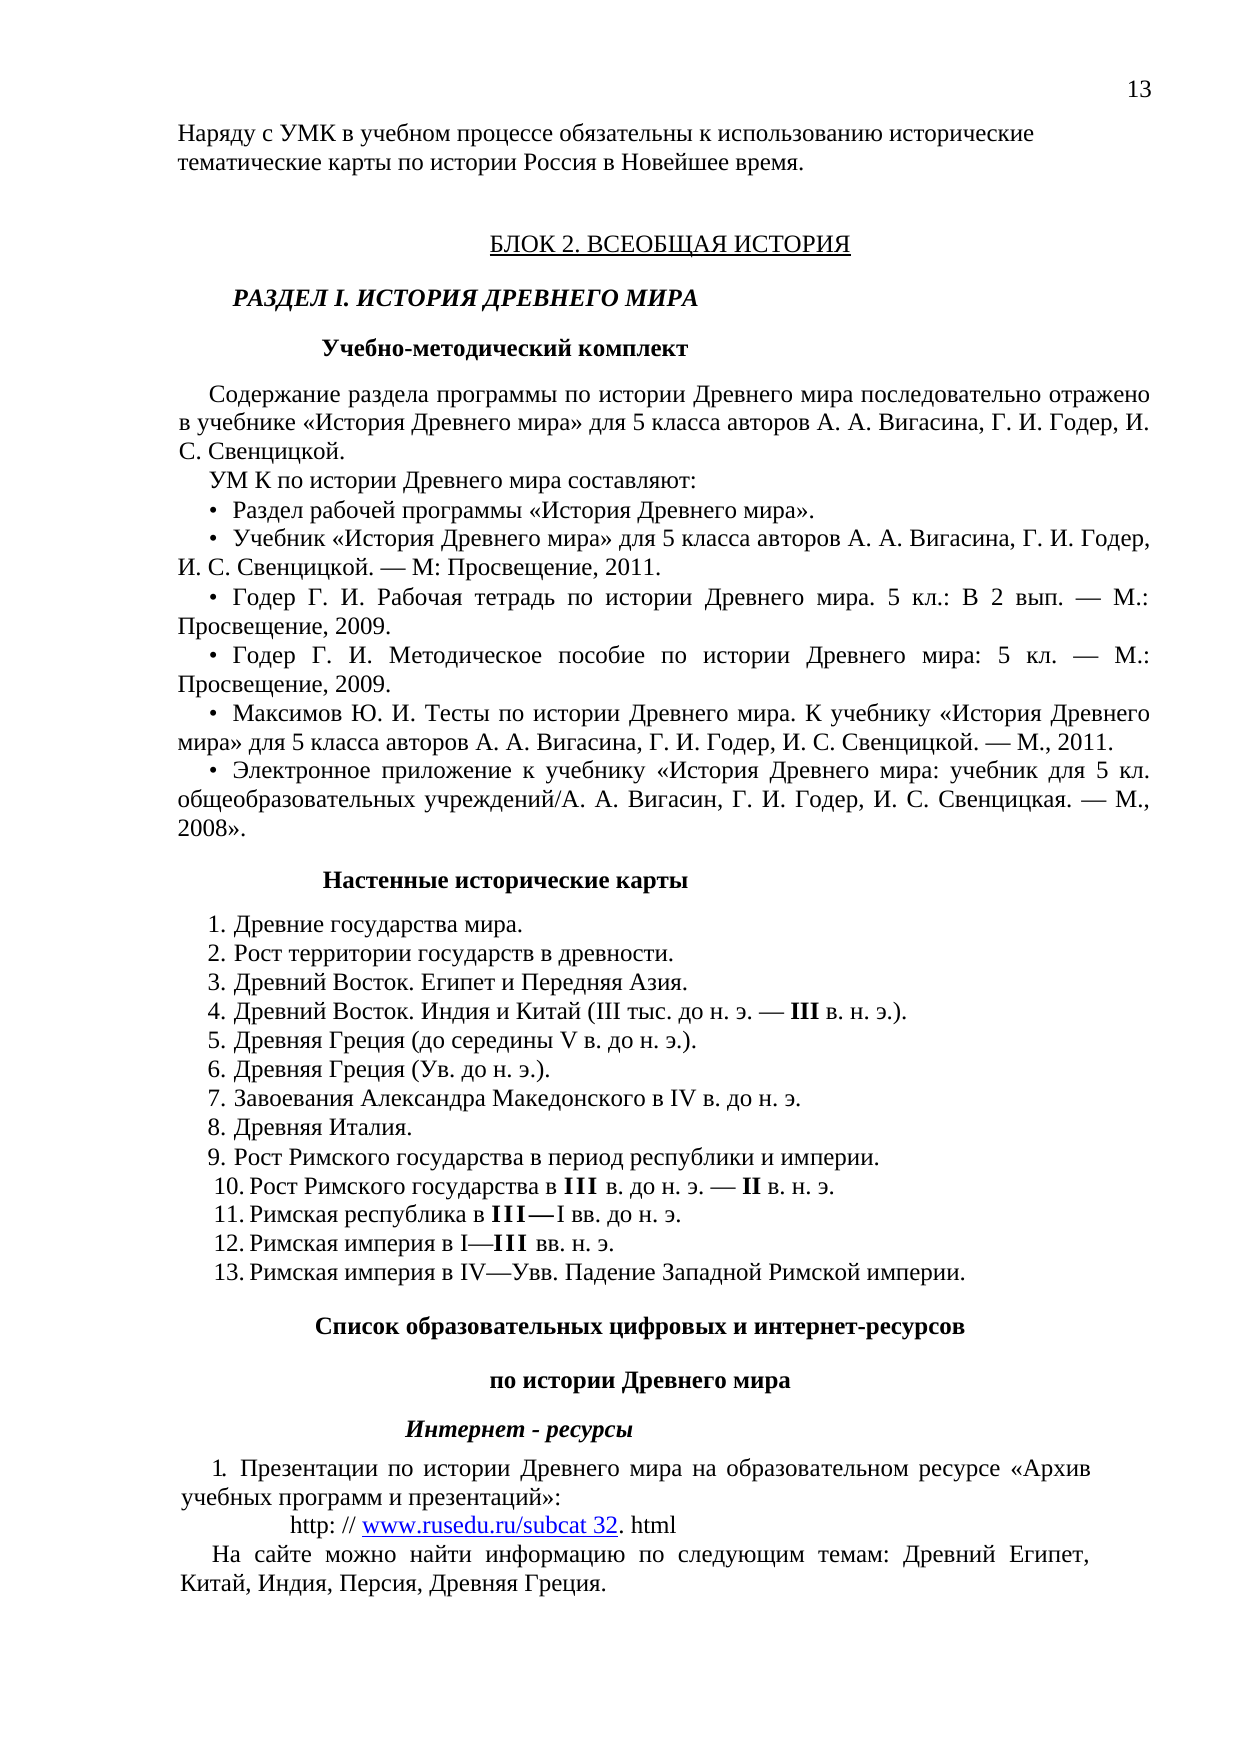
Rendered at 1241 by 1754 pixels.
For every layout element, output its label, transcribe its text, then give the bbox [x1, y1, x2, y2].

list Рост Римского государства в период республики и империи. [178, 1142, 1150, 1171]
list Древние государства мира. [207, 909, 1152, 938]
list Римская империя в I—III вв. н. э. [213, 1228, 1152, 1257]
list Годер Г. И. Методическое пособие по истории Древнего мира: 5 кл. — М.: Просвещение, 2009. [177, 641, 1151, 698]
list Рост территории государств в древности. [207, 938, 1152, 967]
list Древняя Греция (Ув. до н. э.). [207, 1054, 1152, 1083]
text Список образовательных цифровых и интернет-ресурсов [225, 1311, 1056, 1340]
text На сайте можно найти информацию по следующим темам: Древний Египет, Китай, Индия, Персия, Древняя Греция. [180, 1539, 1091, 1597]
text Учебно-методический комплект [321, 333, 1152, 362]
text Содержание раздела программы по истории Древнего мира последовательно отражено в учебнике «История Древнего мира» для 5 класса авторов А. А. Вигасина, Г. И. Годер, И. С. Свенцицкой. [179, 379, 1151, 465]
text http: // www.rusedu.ru/subcat 32. html [290, 1511, 1152, 1539]
list Римская республика в III—I вв. до н. э. [213, 1199, 1152, 1228]
list Максимов Ю. И. Тесты по истории Древнего мира. К учебнику «История Древнего мира» для 5 класса авторов А. А. Вигасина, Г. И. Годер, И. С. Свенцицкой. — М., 2011. [177, 698, 1152, 756]
list Древний Восток. Египет и Передняя Азия. [207, 967, 1152, 996]
text 1. Презентации по истории Древнего мира на образовательном ресурсе «Архив учебных программ и презентаций»: [181, 1453, 1091, 1511]
list Электронное приложение к учебнику «История Древнего мира: учебник для 5 кл. общеобразовательных учреждений/А. А. Вигасин, Г. И. Годер, И. С. Свенцицкая. — М., 2008». [177, 756, 1151, 842]
list Римская империя в IV—Увв. Падение Западной Римской империи. [182, 1257, 1092, 1286]
text БЛОК 2. ВСЕОБЩАЯ ИСТОРИЯ [232, 229, 1108, 258]
list Годер Г. И. Рабочая тетрадь по истории Древнего мира. 5 кл.: В 2 вып. — М.: Просвещение, 2009. [177, 582, 1150, 639]
text РАЗДЕЛ I. ИСТОРИЯ ДРЕВНЕГО МИРА [232, 283, 1108, 312]
text по истории Древнего мира [225, 1366, 1056, 1394]
text Наряду с УМК в учебном процессе обязательны к использованию исторические тематические карты по истории Россия в Новейшее время. [177, 118, 1152, 176]
list Завоевания Александра Македонского в IV в. до н. э. [207, 1083, 1152, 1112]
list Раздел рабочей программы «История Древнего мира». [209, 495, 1152, 523]
list Рост Римского государства в III в. до н. э. — II в. н. э. [213, 1171, 1152, 1199]
list Древний Восток. Индия и Китай (III тыс. до н. э. — III в. н. э.). [178, 996, 1150, 1024]
list Древняя Италия. [207, 1112, 1152, 1141]
list Учебник «История Древнего мира» для 5 класса авторов А. А. Вигасина, Г. И. Годер, И. С. Свенцицкой. — М: Просвещение, 2011. [177, 523, 1151, 581]
text Интернет - ресурсы [405, 1414, 1152, 1443]
list Древняя Греция (до середины V в. до н. э.). [207, 1025, 1152, 1054]
text УМ К по истории Древнего мира составляют: [208, 465, 1152, 494]
text Настенные исторические карты [323, 865, 1152, 893]
